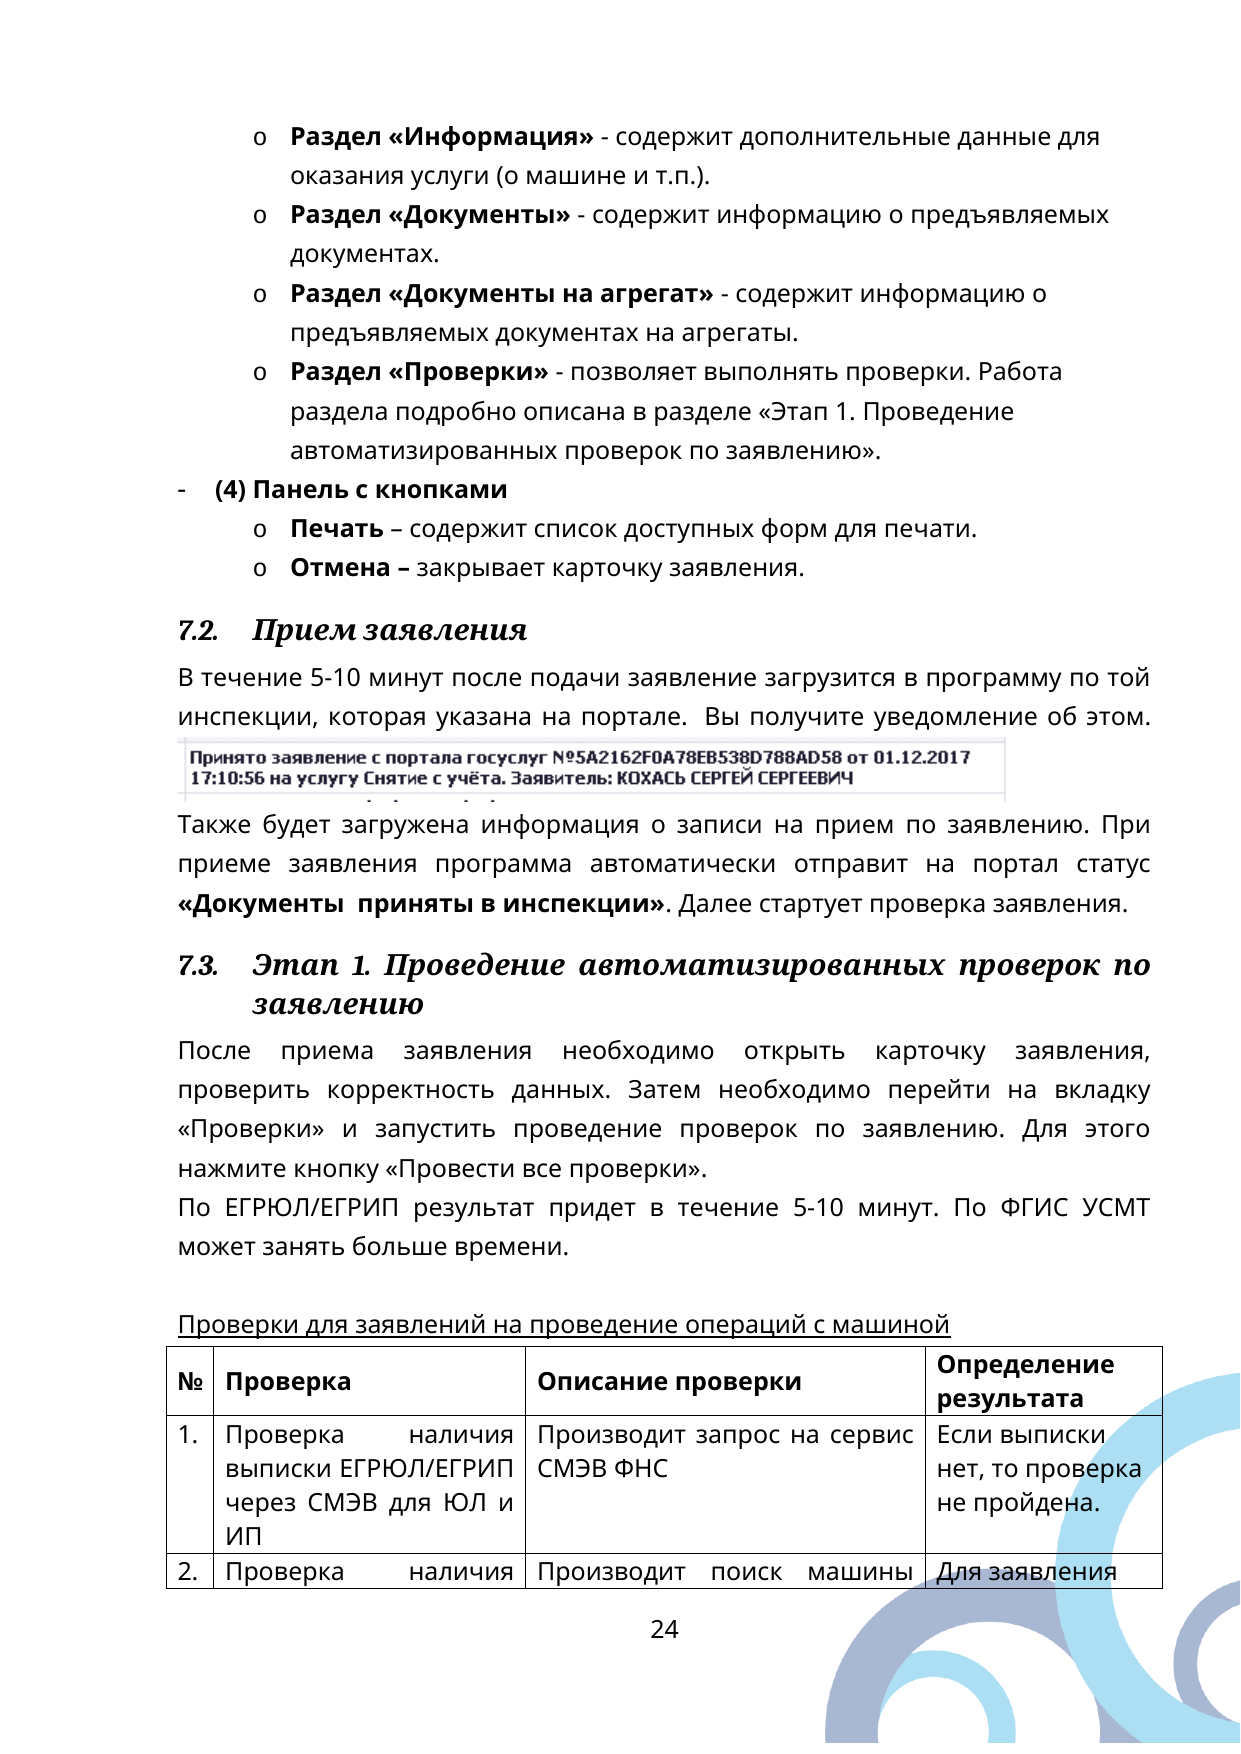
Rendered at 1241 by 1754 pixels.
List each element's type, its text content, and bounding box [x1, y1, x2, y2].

table_cell Производит запрос на сервис СМЭВ ФНС [526, 1416, 925, 1552]
list Печать – содержит список доступных форм для печати. [252, 511, 1152, 545]
picture [177, 737, 1017, 802]
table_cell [214, 1554, 525, 1588]
text В течение 5-10 минут после подачи заявление загрузится в программу по той инспекции, которая указана на портале. Вы получите уведомление об этом. Также будет загружена информация о записи на прием по заявлению. При приеме заявления программа автоматически отправит на портал статус «Документы приняты в инспекции». Далее стартует проверка заявления. [177, 659, 1152, 919]
table_cell [167, 1416, 213, 1552]
text По ЕГРЮЛ/ЕГРИП результат придет в течение 5-10 минут. По ФГИС УСМТ может занять больше времени. [177, 1189, 1152, 1263]
table_cell Если выписки нет, то проверка не пройдена. [926, 1416, 1162, 1552]
subtitle Этап 1. Проведение автоматизированных проверок по заявлению [177, 949, 1152, 1021]
table_header Определение результата [926, 1347, 1162, 1415]
table_header № [167, 1347, 213, 1415]
list Раздел «Информация» - содержит дополнительные данные для оказания услуги (о машине и т.п.). [252, 118, 1152, 192]
table_header Описание проверки [526, 1347, 925, 1415]
list Раздел «Документы» - содержит информацию о предъявляемых документах. [252, 197, 1152, 270]
table_cell [167, 1554, 213, 1588]
text После приема заявления необходимо открыть карточку заявления, проверить корректность данных. Затем необходимо перейти на вкладку «Проверки» и запустить проведение проверок по заявлению. Для этого нажмите кнопку «Провести все проверки». [177, 1033, 1152, 1184]
picture [823, 1373, 1241, 1743]
table_cell Проверка наличия выписки ЕГРЮЛ/ЕГРИП через СМЭВ для ЮЛ и ИП [214, 1416, 525, 1552]
subtitle Прием заявления [177, 614, 1152, 648]
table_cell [526, 1554, 925, 1588]
text Проверки для заявлений на проведение операций с машиной [177, 1307, 1152, 1341]
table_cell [926, 1554, 1162, 1588]
list Отмена – закрывает карточку заявления. [252, 550, 1152, 584]
table_header Проверка [214, 1347, 525, 1415]
list (4) Панель с кнопками [177, 471, 1152, 506]
list Раздел «Документы на агрегат» - содержит информацию о предъявляемых документах на агрегаты. [252, 275, 1152, 349]
list Раздел «Проверки» - позволяет выполнять проверки. Работа раздела подробно описана в разделе «Этап 1. Проведение автоматизированных проверок по заявлению». [252, 354, 1152, 466]
